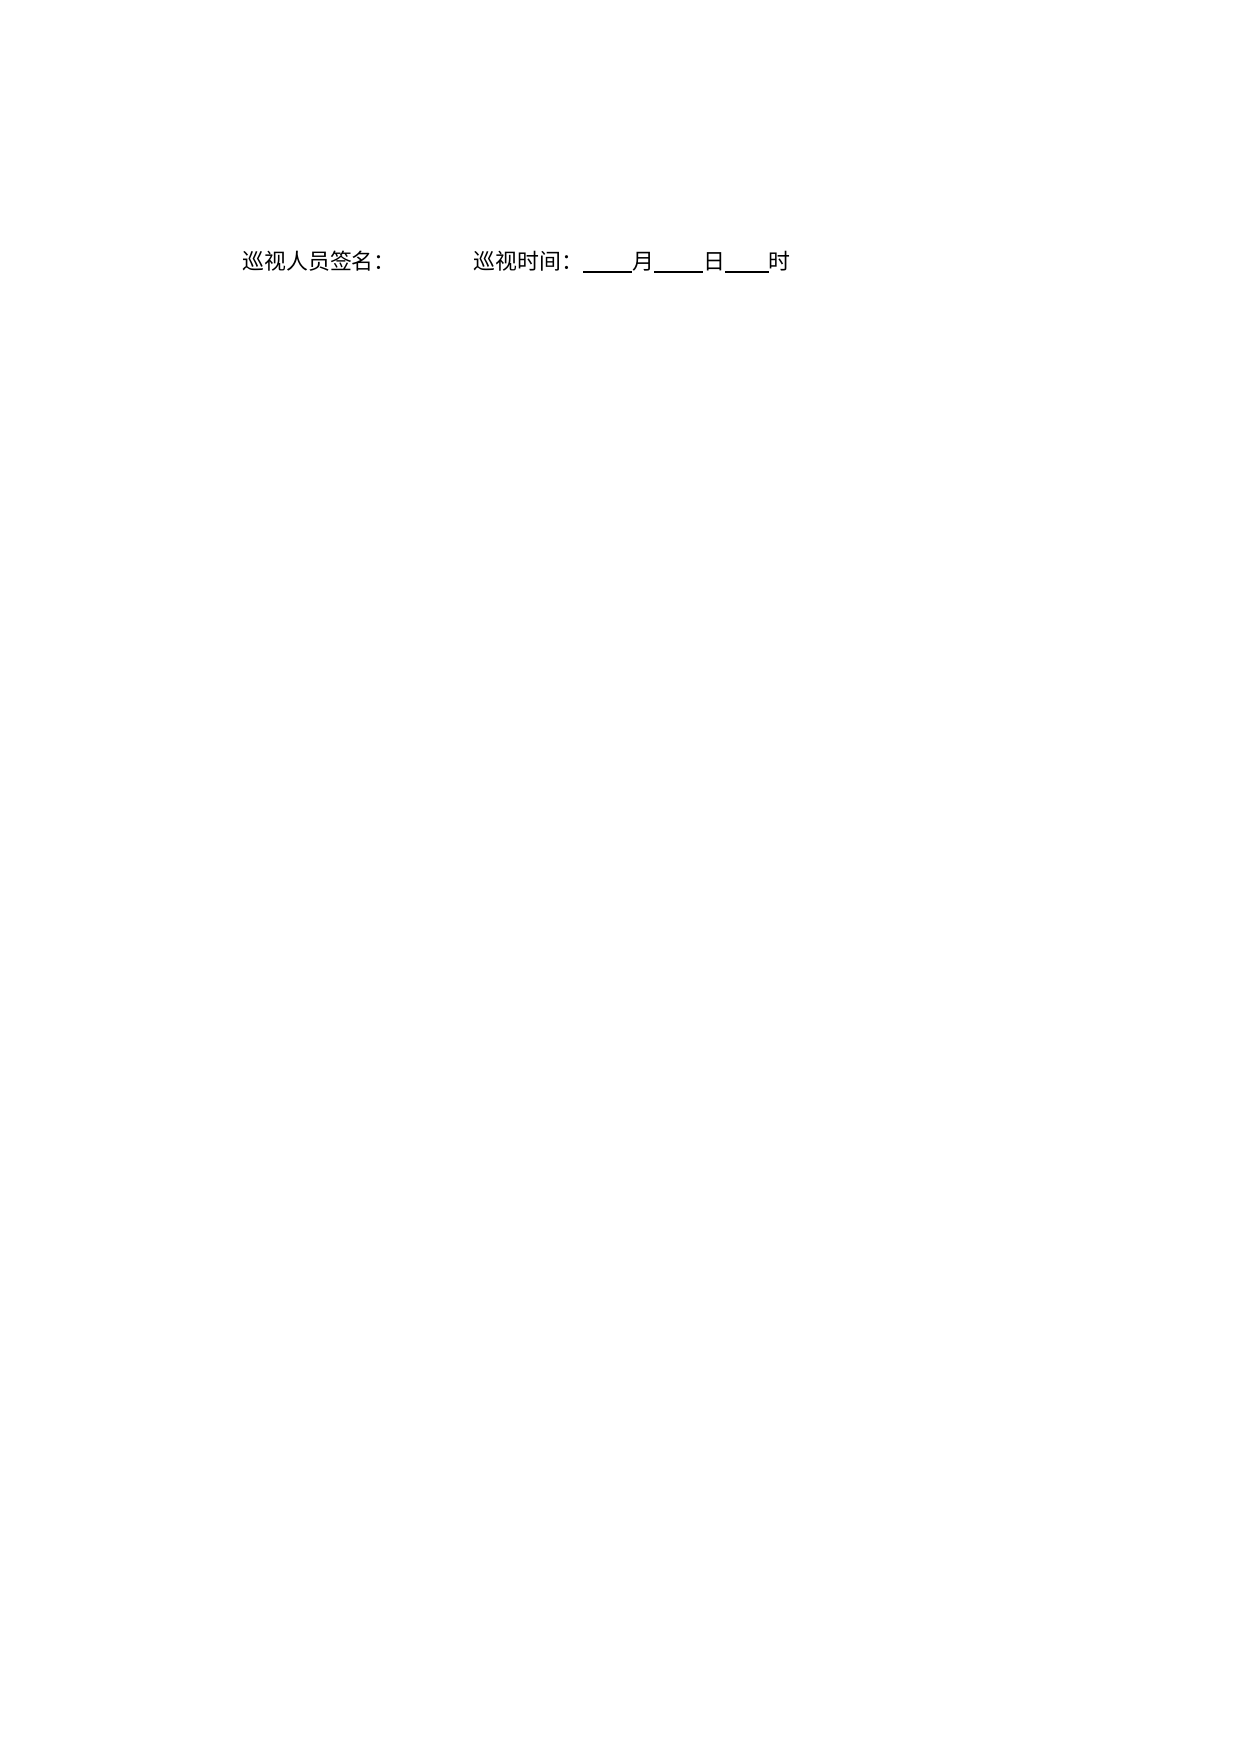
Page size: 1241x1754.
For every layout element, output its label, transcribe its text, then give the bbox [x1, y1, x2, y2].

text 巡视人员签名： 巡视时间： 月 日 时 [187, 244, 1053, 276]
